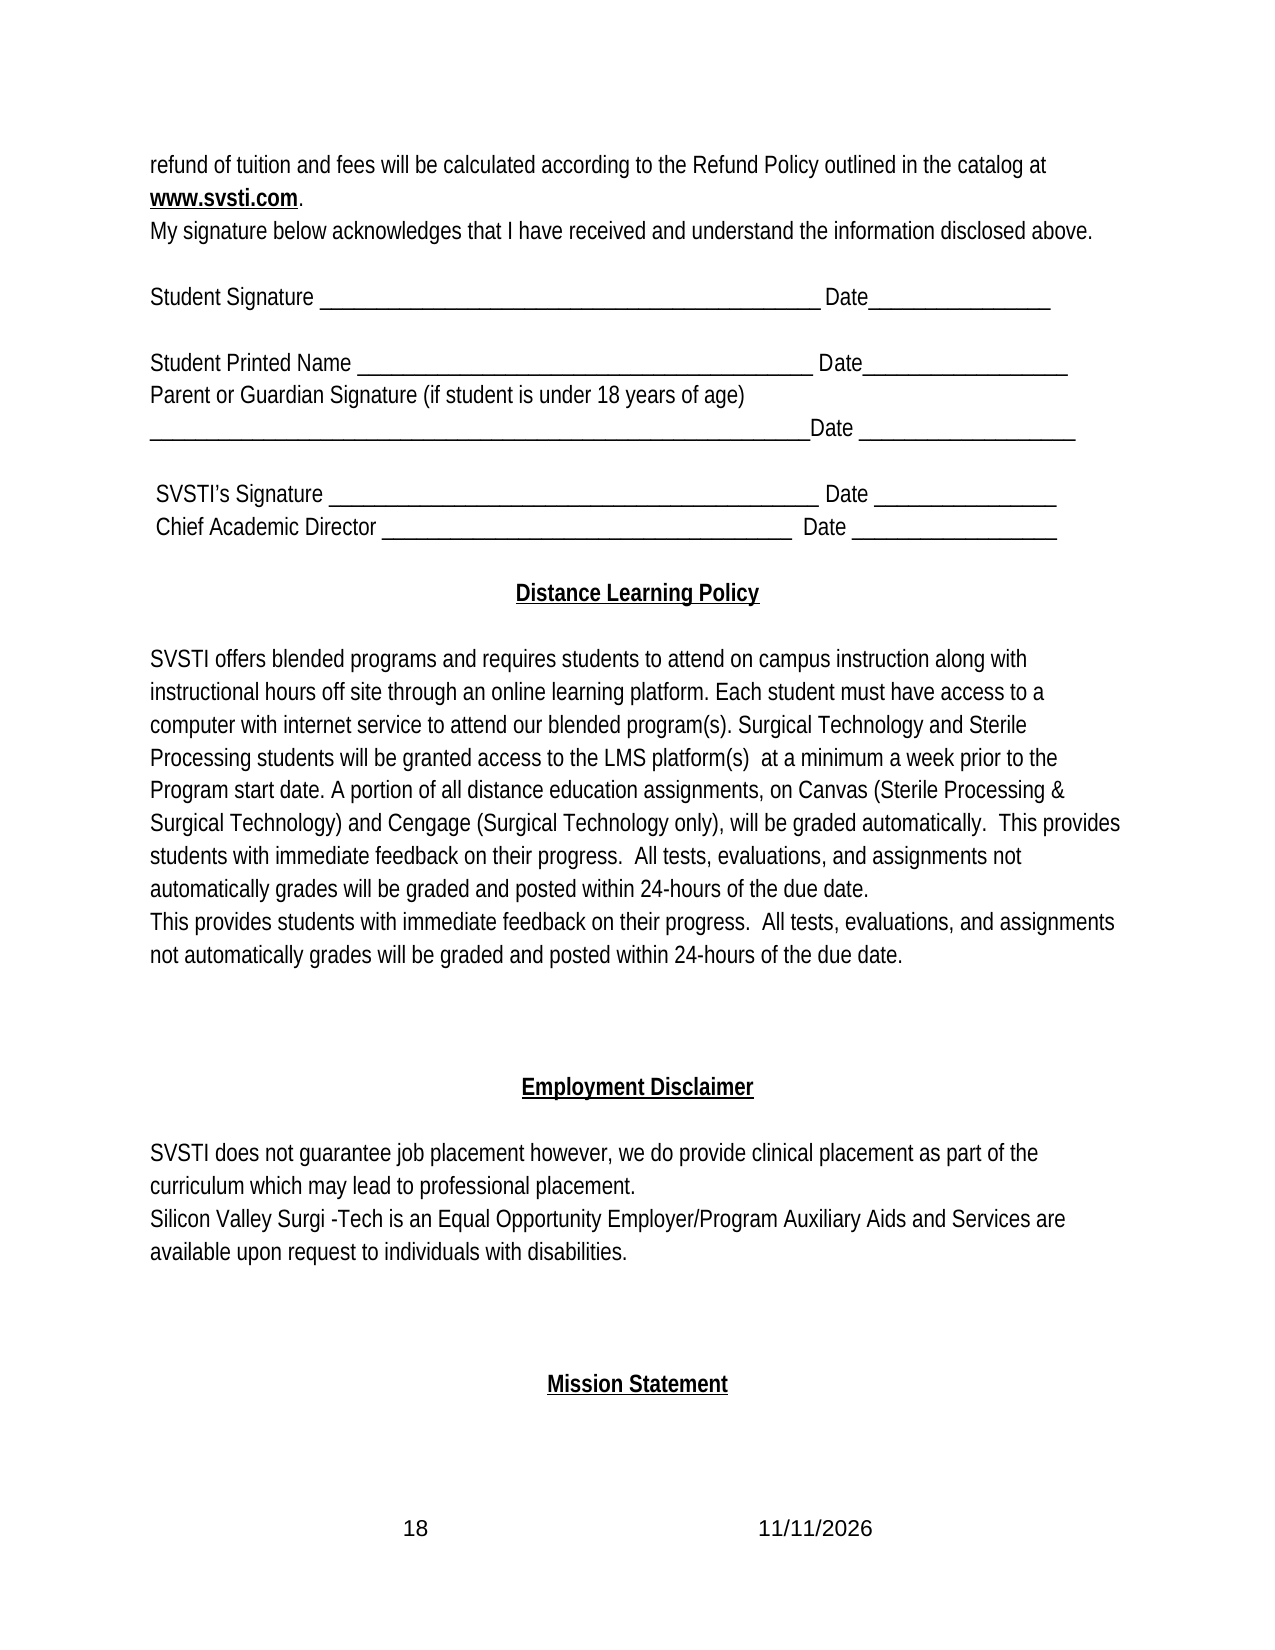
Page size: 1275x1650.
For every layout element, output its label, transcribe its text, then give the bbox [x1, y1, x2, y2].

text Mission Statement [150, 1369, 1125, 1397]
text Chief Academic Director ____________________________________ Date __________________ [150, 512, 1125, 541]
text SVSTI’s Signature ___________________________________________ Date ________________ [150, 479, 1125, 508]
text Student Printed Name ________________________________________ Date__________________ [150, 347, 1125, 376]
text Student Signature ____________________________________________ Date________________ [150, 282, 1125, 310]
text This provides students with immediate feedback on their progress. All tests, evaluations, and assignments not automatically grades will be graded and posted within 24-hours of the due date. [150, 907, 1125, 969]
text SVSTI does not guarantee job placement however, we do provide clinical placement as part of the curriculum which may lead to professional placement. [150, 1138, 1125, 1200]
text Parent or Guardian Signature (if student is under 18 years of age) [150, 380, 1125, 409]
text SVSTI offers blended programs and requires students to attend on campus instruction along with instructional hours off site through an online learning platform. Each student must have access to a computer with internet service to attend our blended program(s). Surgical Technology and Sterile Processing students will be granted access to the LMS platform(s) at a minimum a week prior to the Program start date. A portion of all distance education assignments, on Canvas (Sterile Processing & Surgical Technology) and Cengage (Surgical Technology only), will be graded automatically. This provides students with immediate feedback on their progress. All tests, evaluations, and assignments not automatically grades will be graded and posted within 24-hours of the due date. [150, 644, 1125, 903]
text __________________________________________________________Date ___________________ [150, 413, 1125, 442]
text Employment Disclaimer [150, 1072, 1125, 1101]
text Distance Learning Policy [150, 578, 1125, 607]
text Silicon Valley Surgi -Tech is an Equal Opportunity Employer/Program Auxiliary Aids and Services are available upon request to individuals with disabilities. [150, 1204, 1125, 1266]
text My signature below acknowledges that I have received and understand the information disclosed above. [150, 216, 1125, 244]
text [150, 150, 1125, 212]
